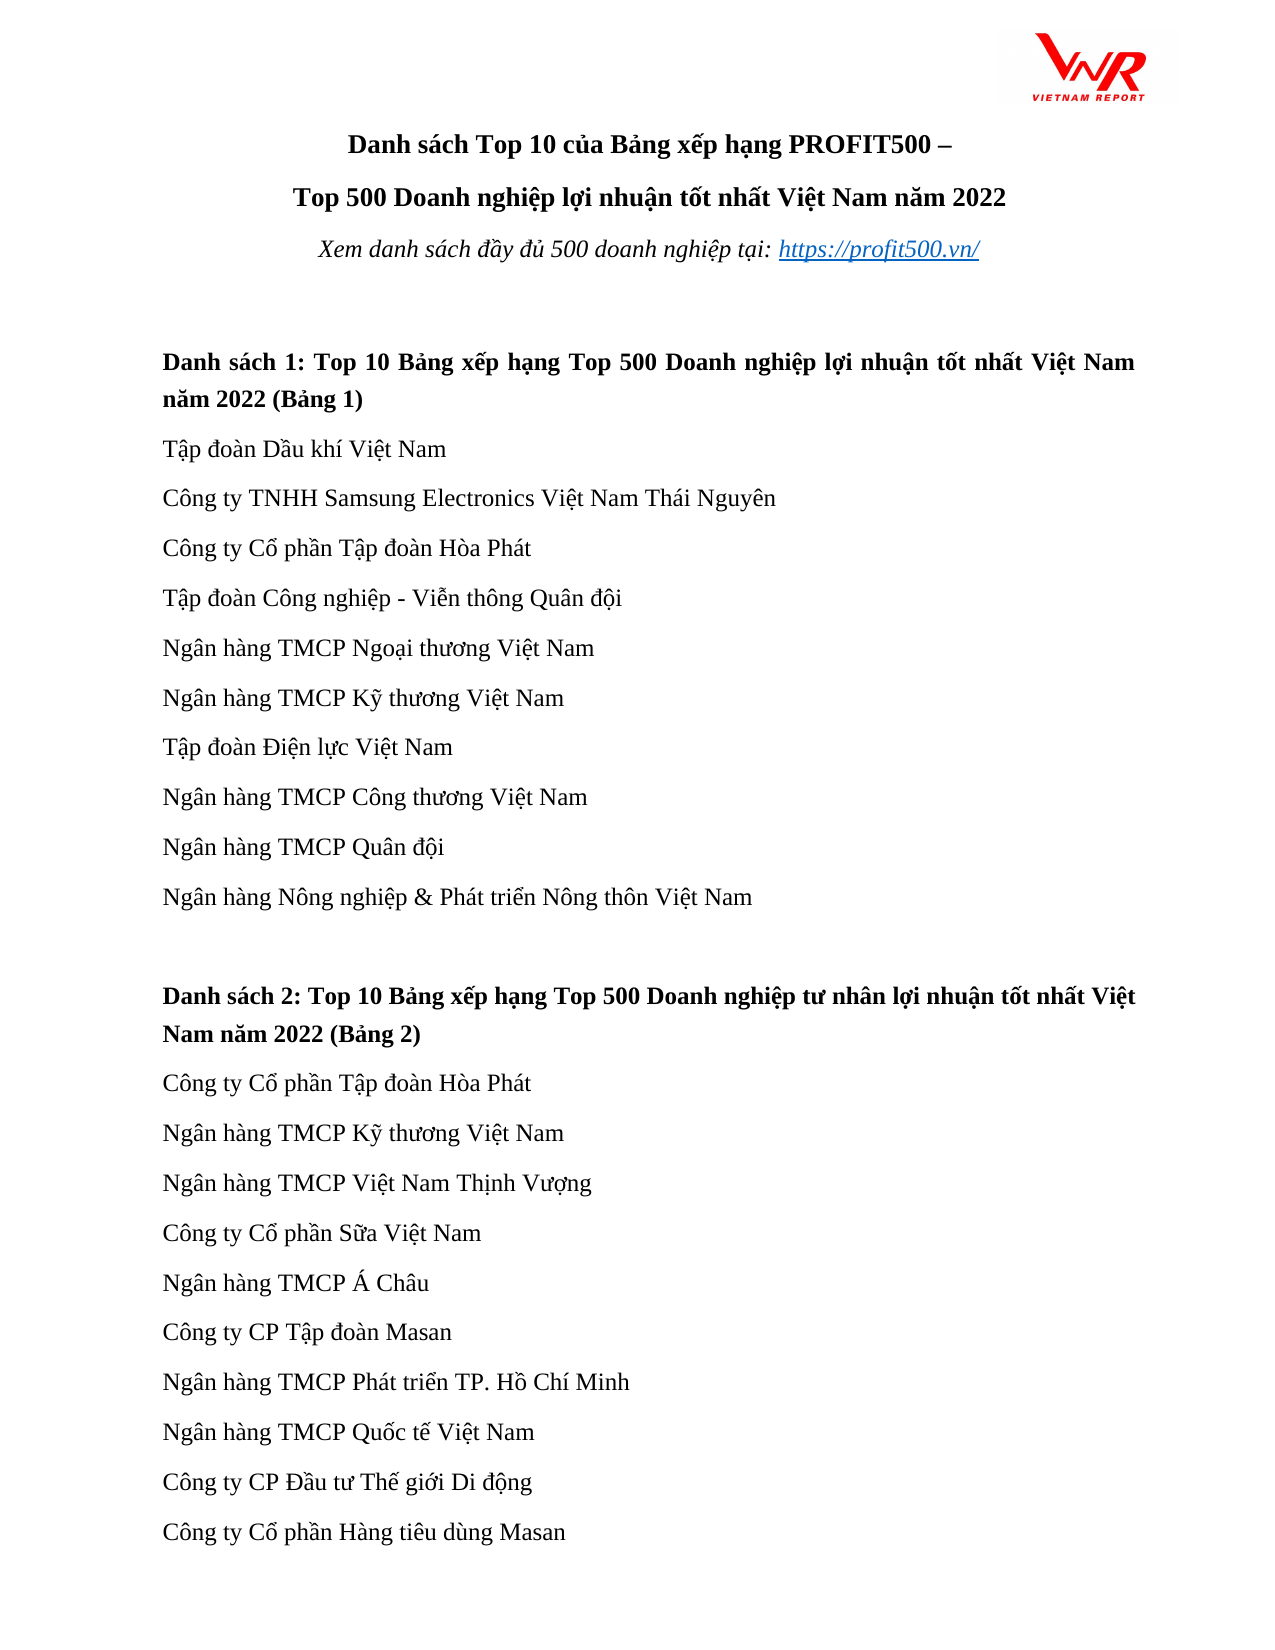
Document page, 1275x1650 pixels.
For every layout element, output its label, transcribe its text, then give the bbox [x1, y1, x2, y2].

text Danh sách Top 10 của Bảng xếp hạng PROFIT500 – [162, 129, 1137, 160]
text Công ty CP Tập đoàn Masan [162, 1317, 1137, 1346]
text Top 500 Doanh nghiệp lợi nhuận tốt nhất Việt Nam năm 2022 [162, 182, 1137, 213]
text Ngân hàng TMCP Công thương Việt Nam [162, 782, 1137, 811]
text Công ty Cổ phần Sữa Việt Nam [162, 1218, 1137, 1247]
text Công ty CP Đầu tư Thế giới Di động [162, 1467, 1137, 1496]
text Công ty Cổ phần Hàng tiêu dùng Masan [162, 1517, 1137, 1545]
text Ngân hàng TMCP Kỹ thương Việt Nam [162, 683, 1137, 711]
text Công ty TNHH Samsung Electronics Việt Nam Thái Nguyên [162, 483, 1137, 512]
text Danh sách 2: Top 10 Bảng xếp hạng Top 500 Doanh nghiệp tư nhân lợi nhuận tốt nhất Việt Nam năm 2022 (Bảng 2) [162, 981, 1137, 1047]
text Công ty Cổ phần Tập đoàn Hòa Phát [162, 1068, 1137, 1097]
text Công ty Cổ phần Tập đoàn Hòa Phát [162, 533, 1137, 562]
text Tập đoàn Công nghiệp - Viễn thông Quân đội [162, 583, 1137, 612]
text Ngân hàng TMCP Phát triển TP. Hồ Chí Minh [162, 1367, 1137, 1396]
picture [997, 29, 1182, 106]
text Ngân hàng TMCP Á Châu [162, 1268, 1137, 1296]
text Ngân hàng TMCP Ngoại thương Việt Nam [162, 633, 1137, 662]
text Tập đoàn Điện lực Việt Nam [162, 732, 1137, 761]
text Ngân hàng TMCP Kỹ thương Việt Nam [162, 1118, 1137, 1147]
text Ngân hàng TMCP Quân đội [162, 832, 1137, 861]
text Ngân hàng TMCP Quốc tế Việt Nam [162, 1417, 1137, 1446]
text Ngân hàng Nông nghiệp & Phát triển Nông thôn Việt Nam [162, 882, 1137, 911]
text Xem danh sách đầy đủ 500 doanh nghiệp tại: https://profit500.vn/ [162, 234, 1137, 263]
text Danh sách 1: Top 10 Bảng xếp hạng Top 500 Doanh nghiệp lợi nhuận tốt nhất Việt Nam năm 2022 (Bảng 1) [162, 347, 1137, 413]
text Ngân hàng TMCP Việt Nam Thịnh Vượng [162, 1168, 1137, 1197]
text Tập đoàn Dầu khí Việt Nam [162, 434, 1137, 462]
